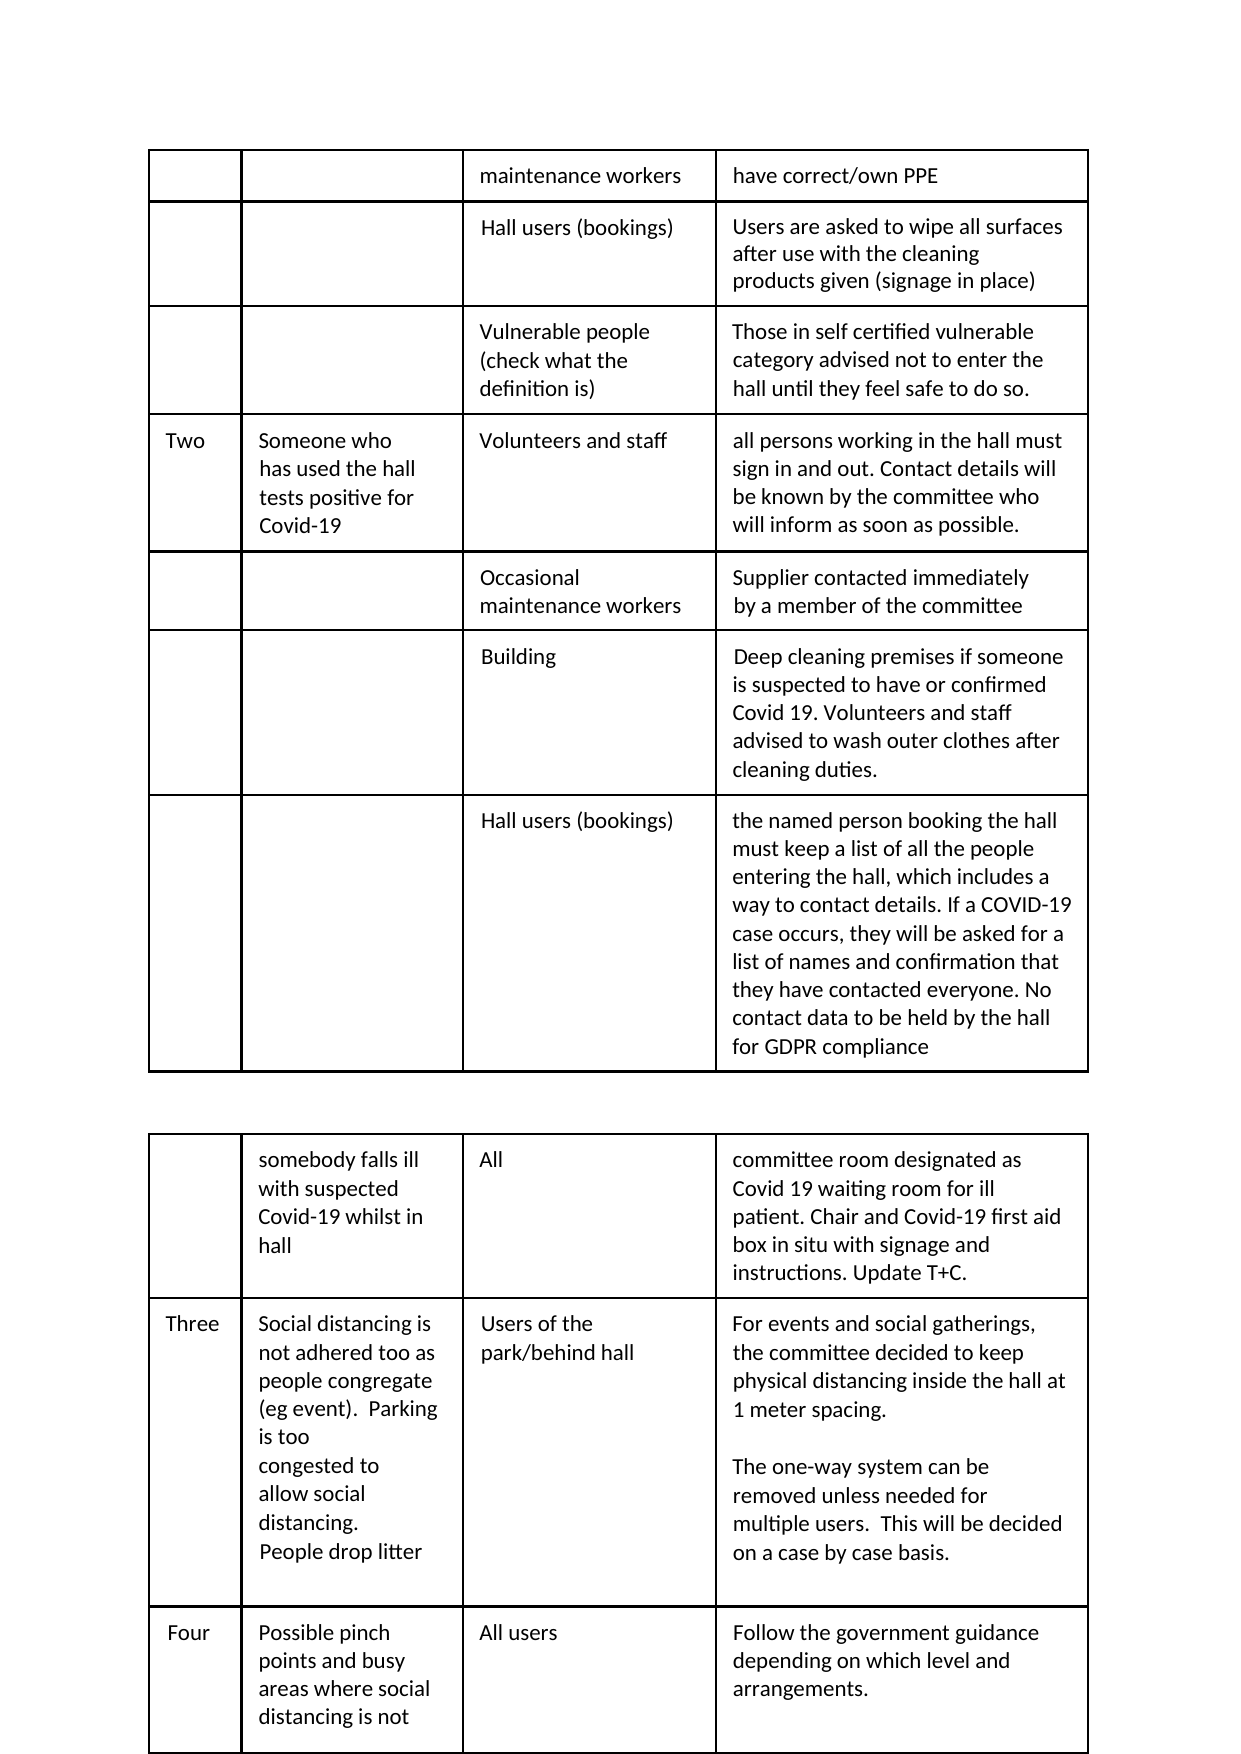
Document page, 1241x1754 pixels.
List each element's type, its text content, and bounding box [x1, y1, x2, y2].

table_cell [243, 1608, 462, 1752]
table_cell Building [464, 631, 715, 793]
table_cell [150, 203, 240, 305]
table_cell the named person booking the hall must keep a list of all the people entering the hall, which includes a way to contact details. If a COVID-19 case occurs, they will be asked for a list of names and confirmation that they have contacted everyone. No contact data to be held by the hall for GDPR compliance [717, 796, 1087, 1070]
table_cell Four [150, 1608, 240, 1752]
table_header committee room designated as Covid 19 waiting room for ill patient. Chair and Covid-19 first aid box in situ with signage and instructions. Update T+C. [717, 1135, 1087, 1297]
table_cell Two [150, 415, 240, 550]
table_cell Hall users (bookings) [464, 203, 715, 305]
table_cell [150, 553, 240, 629]
table_cell [243, 553, 462, 629]
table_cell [717, 1608, 1087, 1752]
table_cell [243, 151, 462, 200]
table_cell Users of the park/behind hall [464, 1299, 715, 1605]
table_cell Occasional maintenance workers [464, 553, 715, 629]
table_cell [150, 631, 240, 793]
table_cell [150, 796, 240, 1070]
table_cell [243, 203, 462, 305]
table_cell [243, 631, 462, 793]
table_cell all persons working in the hall must sign in and out. Contact details will be known by the committee who will inform as soon as possible. [717, 415, 1087, 550]
table_cell [150, 151, 240, 200]
table_cell Users are asked to wipe all surfaces after use with the cleaning products given (signage in place) [717, 203, 1087, 305]
table_header somebody falls ill with suspected Covid-19 whilst in hall [243, 1135, 462, 1297]
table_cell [464, 151, 715, 200]
table_header All [464, 1135, 715, 1297]
table_cell Three [150, 1299, 240, 1605]
table_cell [243, 796, 462, 1070]
table_cell All users [464, 1608, 715, 1752]
table_cell For events and social gatherings, the committee decided to keep physical distancing inside the hall at 1 meter spacing. The one-way system can be removed unless needed for multiple users. This will be decided on a case by case basis. [717, 1299, 1087, 1605]
table_cell Deep cleaning premises if someone is suspected to have or confirmed Covid 19. Volunteers and staff advised to wash outer clothes after cleaning duties. [717, 631, 1087, 793]
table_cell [717, 151, 1087, 200]
table_cell Hall users (bookings) [464, 796, 715, 1070]
table_cell Someone who has used the hall tests positive for Covid-19 [243, 415, 462, 550]
table_cell Vulnerable people (check what the definition is) [464, 307, 715, 413]
table_cell Social distancing is not adhered too as people congregate (eg event). Parking is too congested to allow social distancing. People drop litter [243, 1299, 462, 1605]
table_cell [243, 307, 462, 413]
table_cell Volunteers and staff [464, 415, 715, 550]
table_cell Supplier contacted immediately by a member of the committee [717, 553, 1087, 629]
table_header [150, 1135, 240, 1297]
table_cell [150, 307, 240, 413]
table_cell Those in self certified vulnerable category advised not to enter the hall until they feel safe to do so. [717, 307, 1087, 413]
